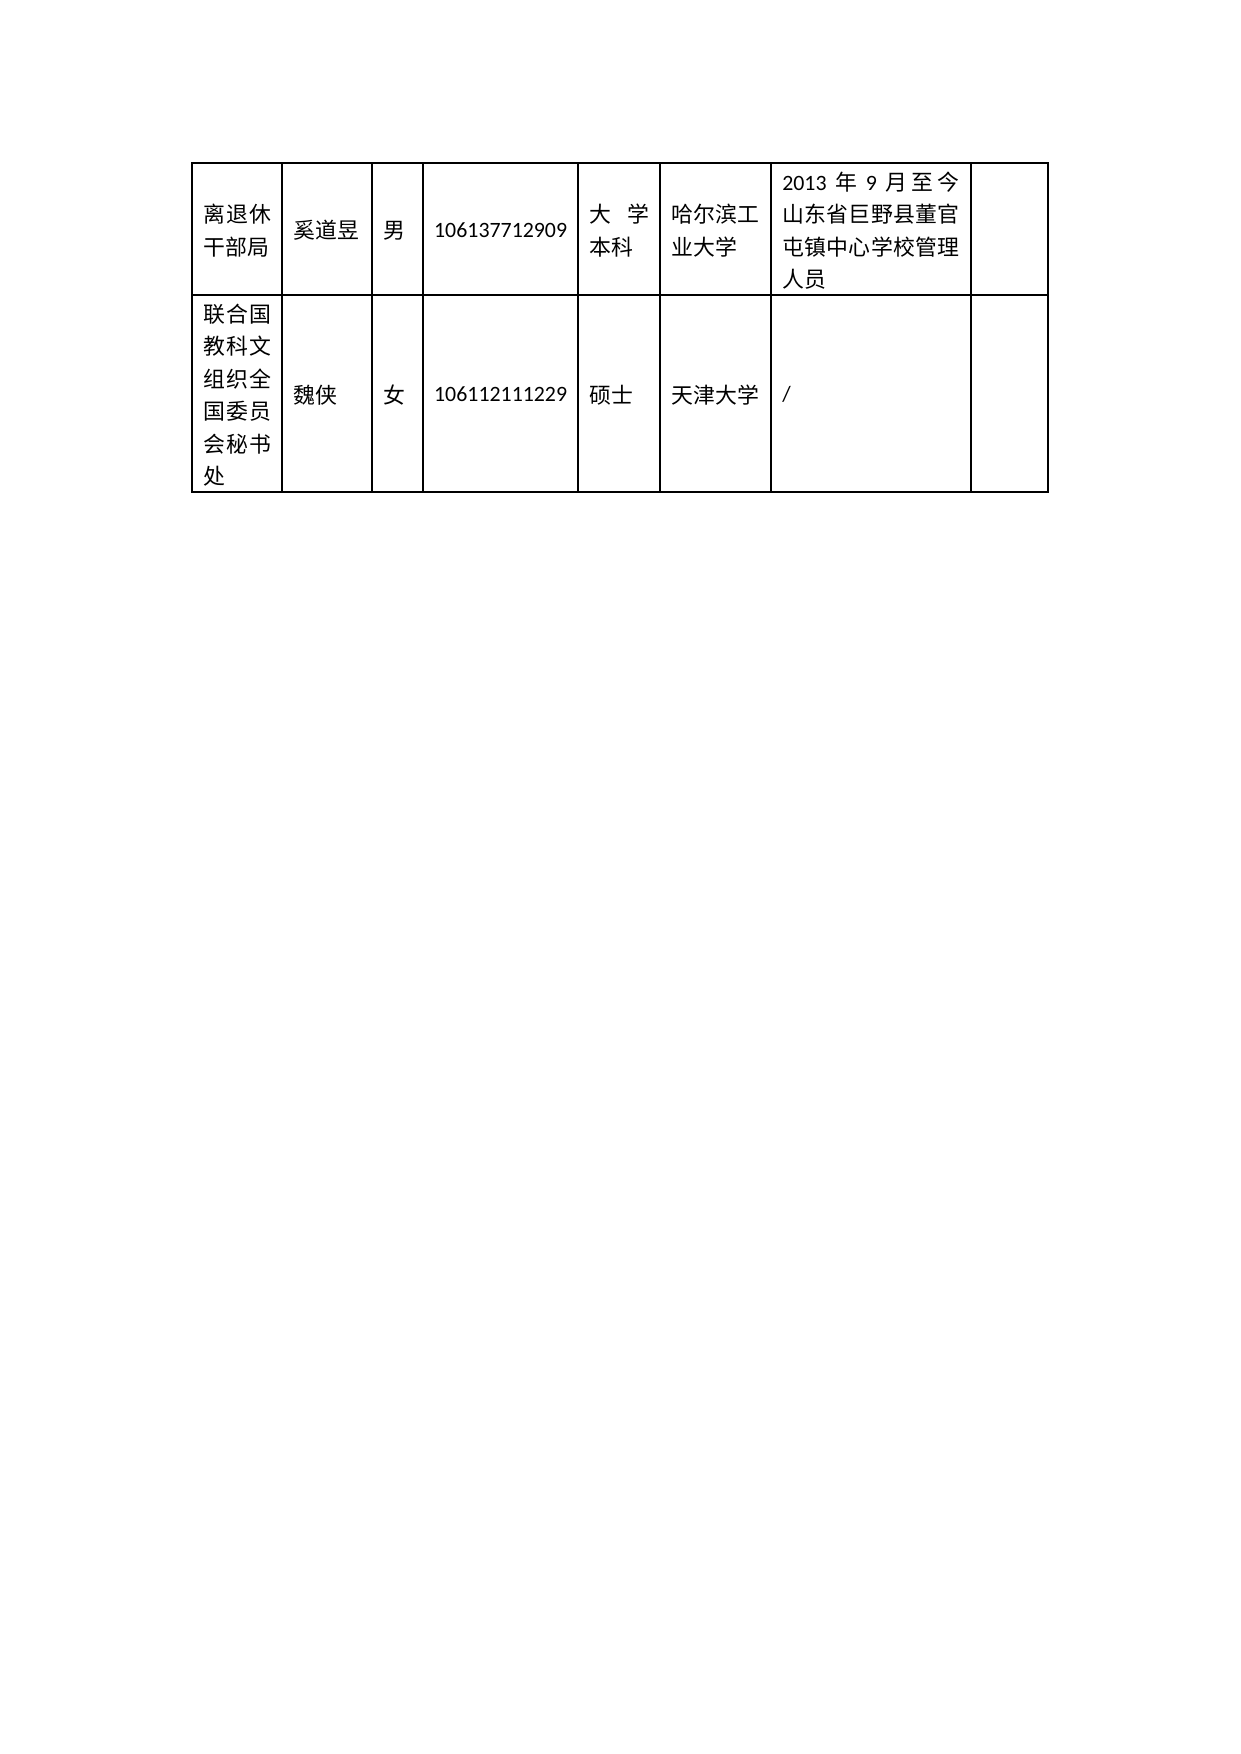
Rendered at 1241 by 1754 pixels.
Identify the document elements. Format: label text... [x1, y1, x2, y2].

table_cell 男 [373, 164, 422, 294]
table_cell 联合国教科文组织全国委员会秘书处 [193, 296, 281, 491]
table_cell 离退休干部局 [193, 164, 281, 294]
table_cell 2013年9月至今 山东省巨野县董官屯镇中心学校管理人员 [772, 164, 970, 294]
table_cell 106137712909 [424, 164, 577, 294]
table_cell 硕士 [579, 296, 659, 491]
table_cell 106112111229 [424, 296, 577, 491]
table_cell 魏侠 [283, 296, 371, 491]
table_cell [972, 164, 1047, 294]
table_cell / [772, 296, 970, 491]
table_cell 哈尔滨工业大学 [661, 164, 770, 294]
table_cell 女 [373, 296, 422, 491]
table_cell 大学本科 [579, 164, 659, 294]
table_cell 天津大学 [661, 296, 770, 491]
table_cell 奚道昱 [283, 164, 371, 294]
table_cell [972, 296, 1047, 491]
